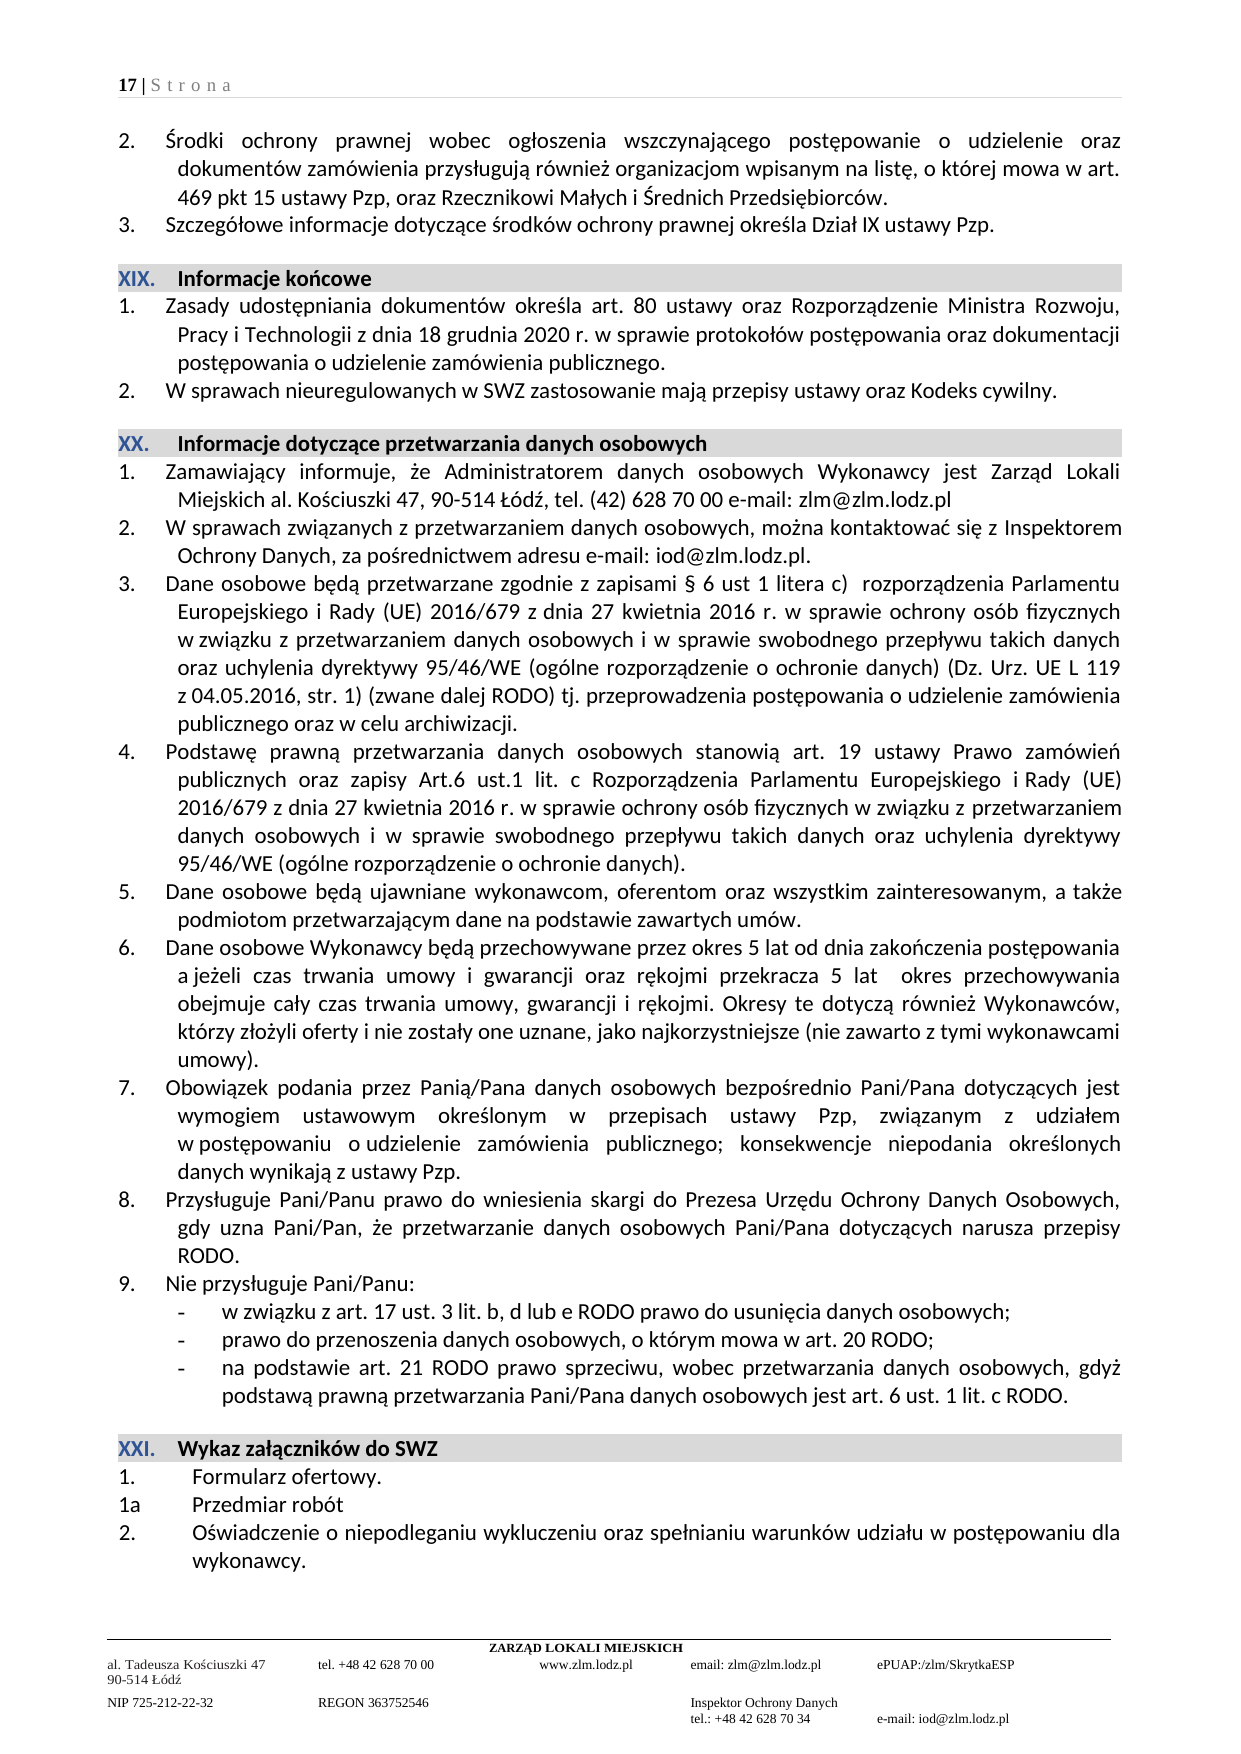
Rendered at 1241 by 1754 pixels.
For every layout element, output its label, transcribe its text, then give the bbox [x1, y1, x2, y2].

list 1a Przedmiar robót [118, 1491, 1122, 1518]
list Zamawiający informuje, że Administratorem danych osobowych Wykonawcy jest Zarząd Lokali Miejskich al. Kościuszki 47, 90-514 Łódź, tel. (42) 628 70 00 e-mail: zlm@zlm.lodz.pl [118, 457, 1122, 513]
subtitle Informacje dotyczące przetwarzania danych osobowych [118, 429, 1122, 457]
subtitle Wykaz załączników do SWZ [118, 1434, 1122, 1462]
list Dane osobowe Wykonawcy będą przechowywane przez okres 5 lat od dnia zakończenia postępowania a jeżeli czas trwania umowy i gwarancji oraz rękojmi przekracza 5 lat okres przechowywania obejmuje cały czas trwania umowy, gwarancji i rękojmi. Okresy te dotyczą również Wykonawców, którzy złożyli oferty i nie zostały one uznane, jako najkorzystniejsze (nie zawarto z tymi wykonawcami umowy). [118, 933, 1122, 1073]
list Formularz ofertowy. [118, 1462, 1122, 1491]
list Dane osobowe będą ujawniane wykonawcom, oferentom oraz wszystkim zainteresowanym, a także podmiotom przetwarzającym dane na podstawie zawartych umów. [118, 877, 1122, 933]
list Dane osobowe będą przetwarzane zgodnie z zapisami § 6 ust 1 litera c) rozporządzenia Parlamentu Europejskiego i Rady (UE) 2016/679 z dnia 27 kwietnia 2016 r. w sprawie ochrony osób fizycznych w związku z przetwarzaniem danych osobowych i w sprawie swobodnego przepływu takich danych oraz uchylenia dyrektywy 95/46/WE (ogólne rozporządzenie o ochronie danych) (Dz. Urz. UE L 119 z 04.05.2016, str. 1) (zwane dalej RODO) tj. przeprowadzenia postępowania o udzielenie zamówienia publicznego oraz w celu archiwizacji. [118, 569, 1122, 737]
list Nie przysługuje Pani/Panu: [118, 1269, 1122, 1297]
list na podstawie art. 21 RODO prawo sprzeciwu, wobec przetwarzania danych osobowych, gdyż podstawą prawną przetwarzania Pani/Pana danych osobowych jest art. 6 ust. 1 lit. c RODO. [177, 1353, 1122, 1409]
list W sprawach związanych z przetwarzaniem danych osobowych, można kontaktować się z Inspektorem Ochrony Danych, za pośrednictwem adresu e-mail: iod@zlm.lodz.pl. [118, 513, 1122, 569]
list Przysługuje Pani/Panu prawo do wniesienia skargi do Prezesa Urzędu Ochrony Danych Osobowych, gdy uzna Pani/Pan, że przetwarzanie danych osobowych Pani/Pana dotyczących narusza przepisy RODO. [118, 1185, 1122, 1269]
list prawo do przenoszenia danych osobowych, o którym mowa w art. 20 RODO; [177, 1325, 1122, 1353]
list W sprawach nieuregulowanych w SWZ zastosowanie mają przepisy ustawy oraz Kodeks cywilny. [118, 376, 1122, 404]
list Środki ochrony prawnej wobec ogłoszenia wszczynającego postępowanie o udzielenie oraz dokumentów zamówienia przysługują również organizacjom wpisanym na listę, o której mowa w art. 469 pkt 15 ustawy Pzp, oraz Rzecznikowi Małych i Średnich Przedsiębiorców. [118, 127, 1122, 211]
subtitle Informacje końcowe [118, 264, 1122, 292]
list Podstawę prawną przetwarzania danych osobowych stanowią art. 19 ustawy Prawo zamówień publicznych oraz zapisy Art.6 ust.1 lit. c Rozporządzenia Parlamentu Europejskiego i Rady (UE) 2016/679 z dnia 27 kwietnia 2016 r. w sprawie ochrony osób fizycznych w związku z przetwarzaniem danych osobowych i w sprawie swobodnego przepływu takich danych oraz uchylenia dyrektywy 95/46/WE (ogólne rozporządzenie o ochronie danych). [118, 737, 1122, 877]
list Obowiązek podania przez Panią/Pana danych osobowych bezpośrednio Pani/Pana dotyczących jest wymogiem ustawowym określonym w przepisach ustawy Pzp, związanym z udziałem w postępowaniu o udzielenie zamówienia publicznego; konsekwencje niepodania określonych danych wynikają z ustawy Pzp. [118, 1073, 1122, 1185]
list Oświadczenie o niepodleganiu wykluczeniu oraz spełnianiu warunków udziału w postępowaniu dla wykonawcy. [118, 1518, 1122, 1574]
list Zasady udostępniania dokumentów określa art. 80 ustawy oraz Rozporządzenie Ministra Rozwoju, Pracy i Technologii z dnia 18 grudnia 2020 r. w sprawie protokołów postępowania oraz dokumentacji postępowania o udzielenie zamówienia publicznego. [118, 292, 1122, 376]
list w związku z art. 17 ust. 3 lit. b, d lub e RODO prawo do usunięcia danych osobowych; [177, 1297, 1122, 1325]
list Szczegółowe informacje dotyczące środków ochrony prawnej określa Dział IX ustawy Pzp. [118, 211, 1122, 239]
